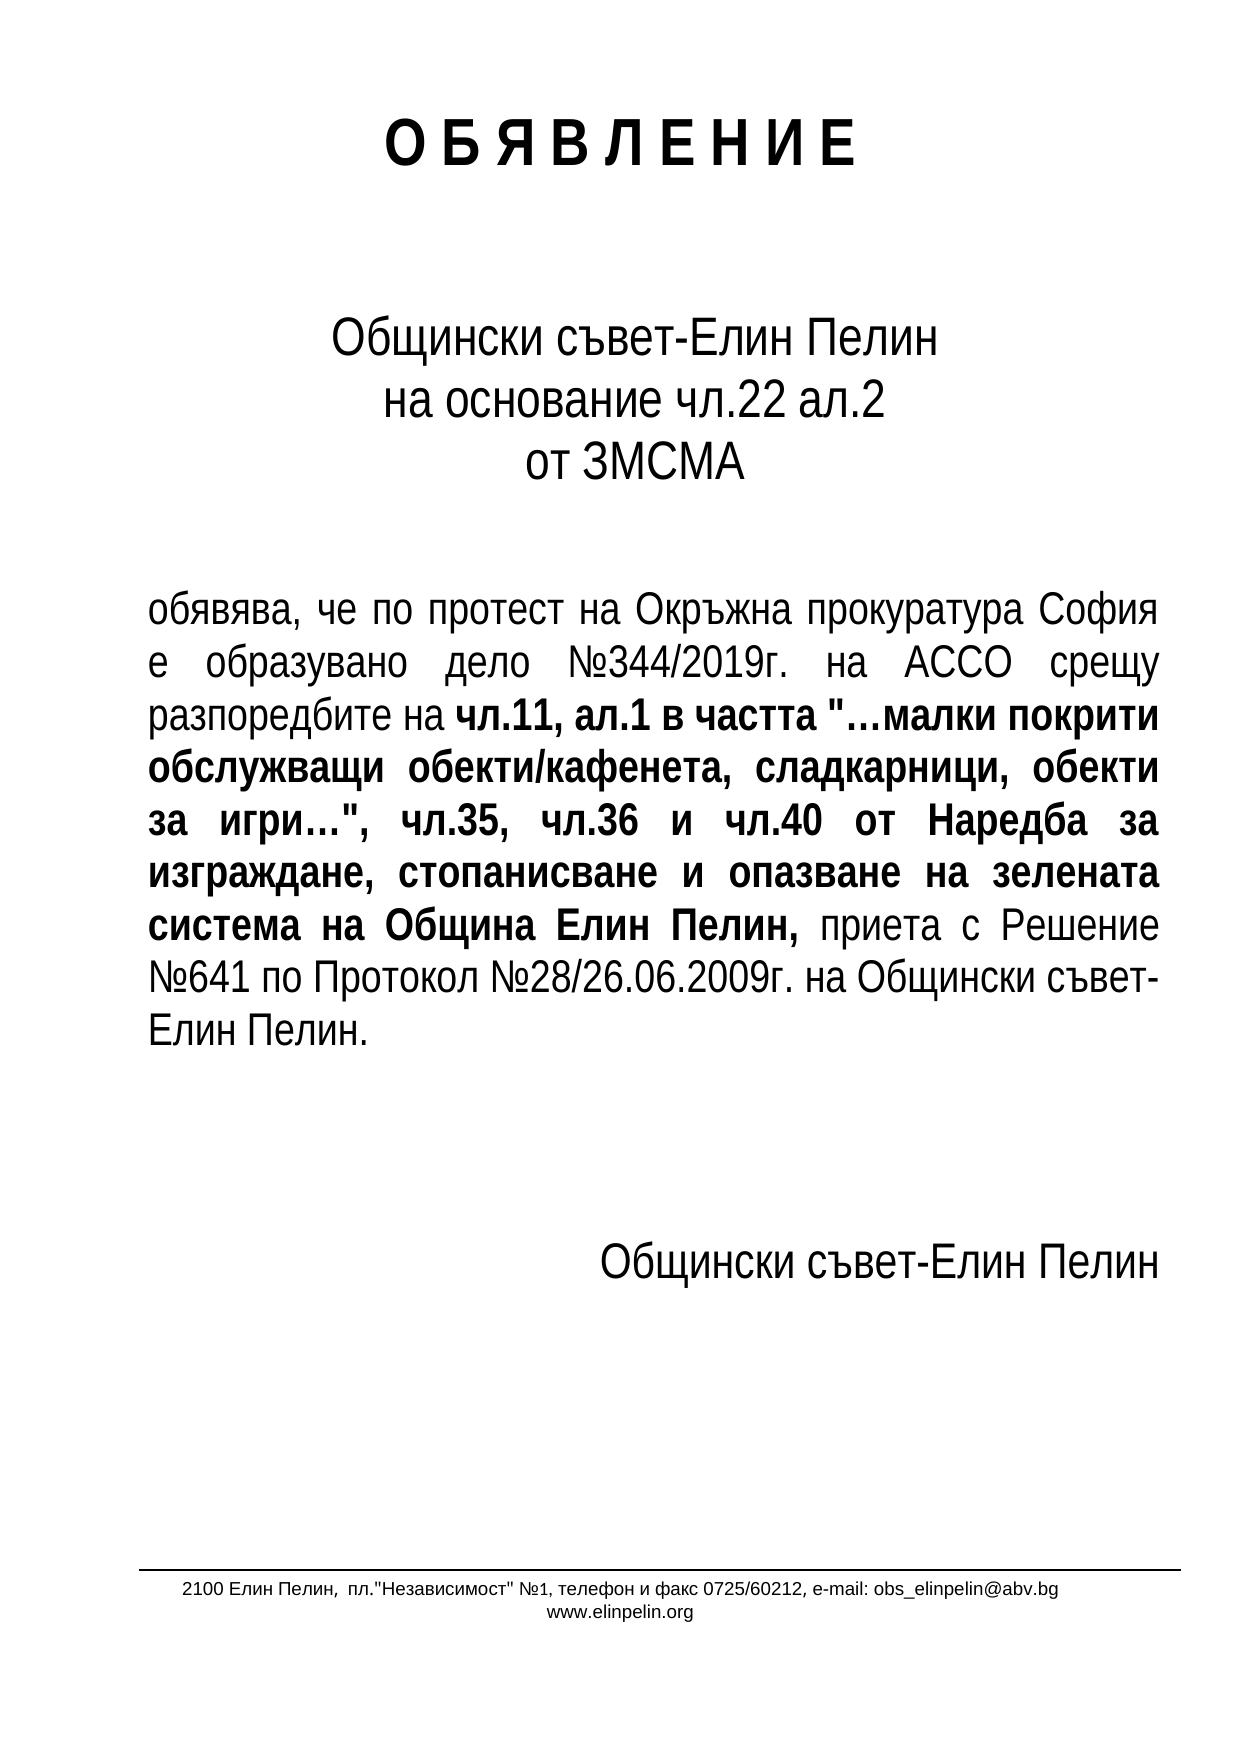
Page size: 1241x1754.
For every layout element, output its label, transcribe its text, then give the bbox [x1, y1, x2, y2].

text на основание чл.22 ал.2 [148, 367, 1123, 429]
text от ЗМСМА [148, 429, 1123, 491]
text Общински съвет-Елин Пелин [148, 304, 1123, 367]
text О Б Я В Л Е Н И Е [148, 103, 1093, 180]
text Общински съвет-Елин Пелин [148, 1232, 1160, 1289]
text обявява, че по протест на Окръжна прокуратура София е образувано дело №344/2019г. на АССО срещу разпоредбите на чл.11, ал.1 в частта "…малки покрити обслужващи обекти/кафенета, сладкарници, обекти за игри…", чл.35, чл.36 и чл.40 от Наредба за изграждане, стопанисване и опазване на зелената система на Община Елин Пелин, приета с Решение №641 по Протокол №28/26.06.2009г. на Общински съвет-Елин Пелин. [148, 582, 1160, 1055]
